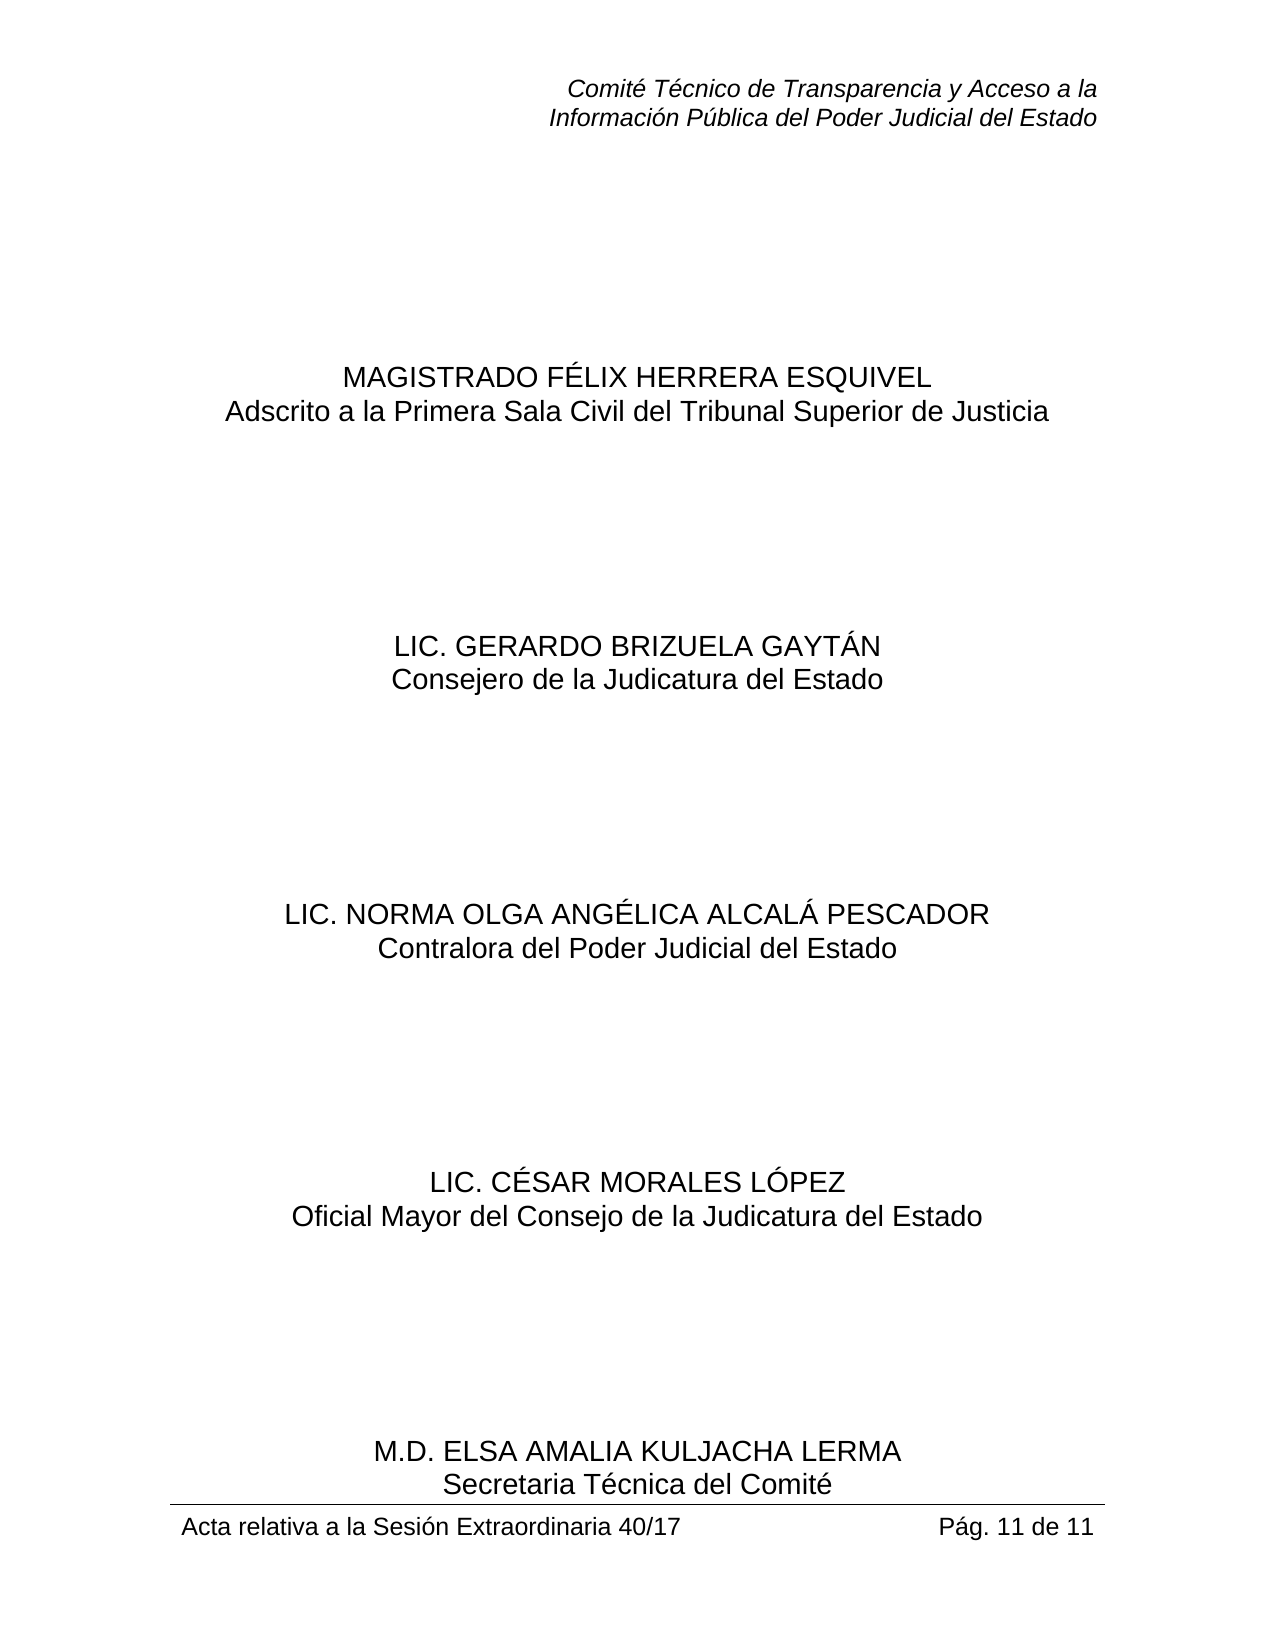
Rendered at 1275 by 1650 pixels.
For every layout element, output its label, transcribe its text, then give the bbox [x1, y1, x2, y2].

text Consejero de la Judicatura del Estado [177, 662, 1098, 696]
text Contralora del Poder Judicial del Estado [177, 931, 1098, 964]
text LIC. GERARDO BRIZUELA GAYTÁN [177, 629, 1098, 662]
text LIC. CÉSAR MORALES LÓPEZ [177, 1166, 1098, 1199]
text MAGISTRADO FÉLIX HERRERA ESQUIVEL [177, 361, 1098, 394]
text Oficial Mayor del Consejo de la Judicatura del Estado [177, 1199, 1098, 1233]
text Secretaria Técnica del Comité [177, 1467, 1098, 1501]
text M.D. ELSA AMALIA KULJACHA LERMA [177, 1434, 1098, 1467]
text LIC. NORMA OLGA ANGÉLICA ALCALÁ PESCADOR [177, 897, 1098, 931]
text Adscrito a la Primera Sala Civil del Tribunal Superior de Justicia [177, 394, 1098, 428]
